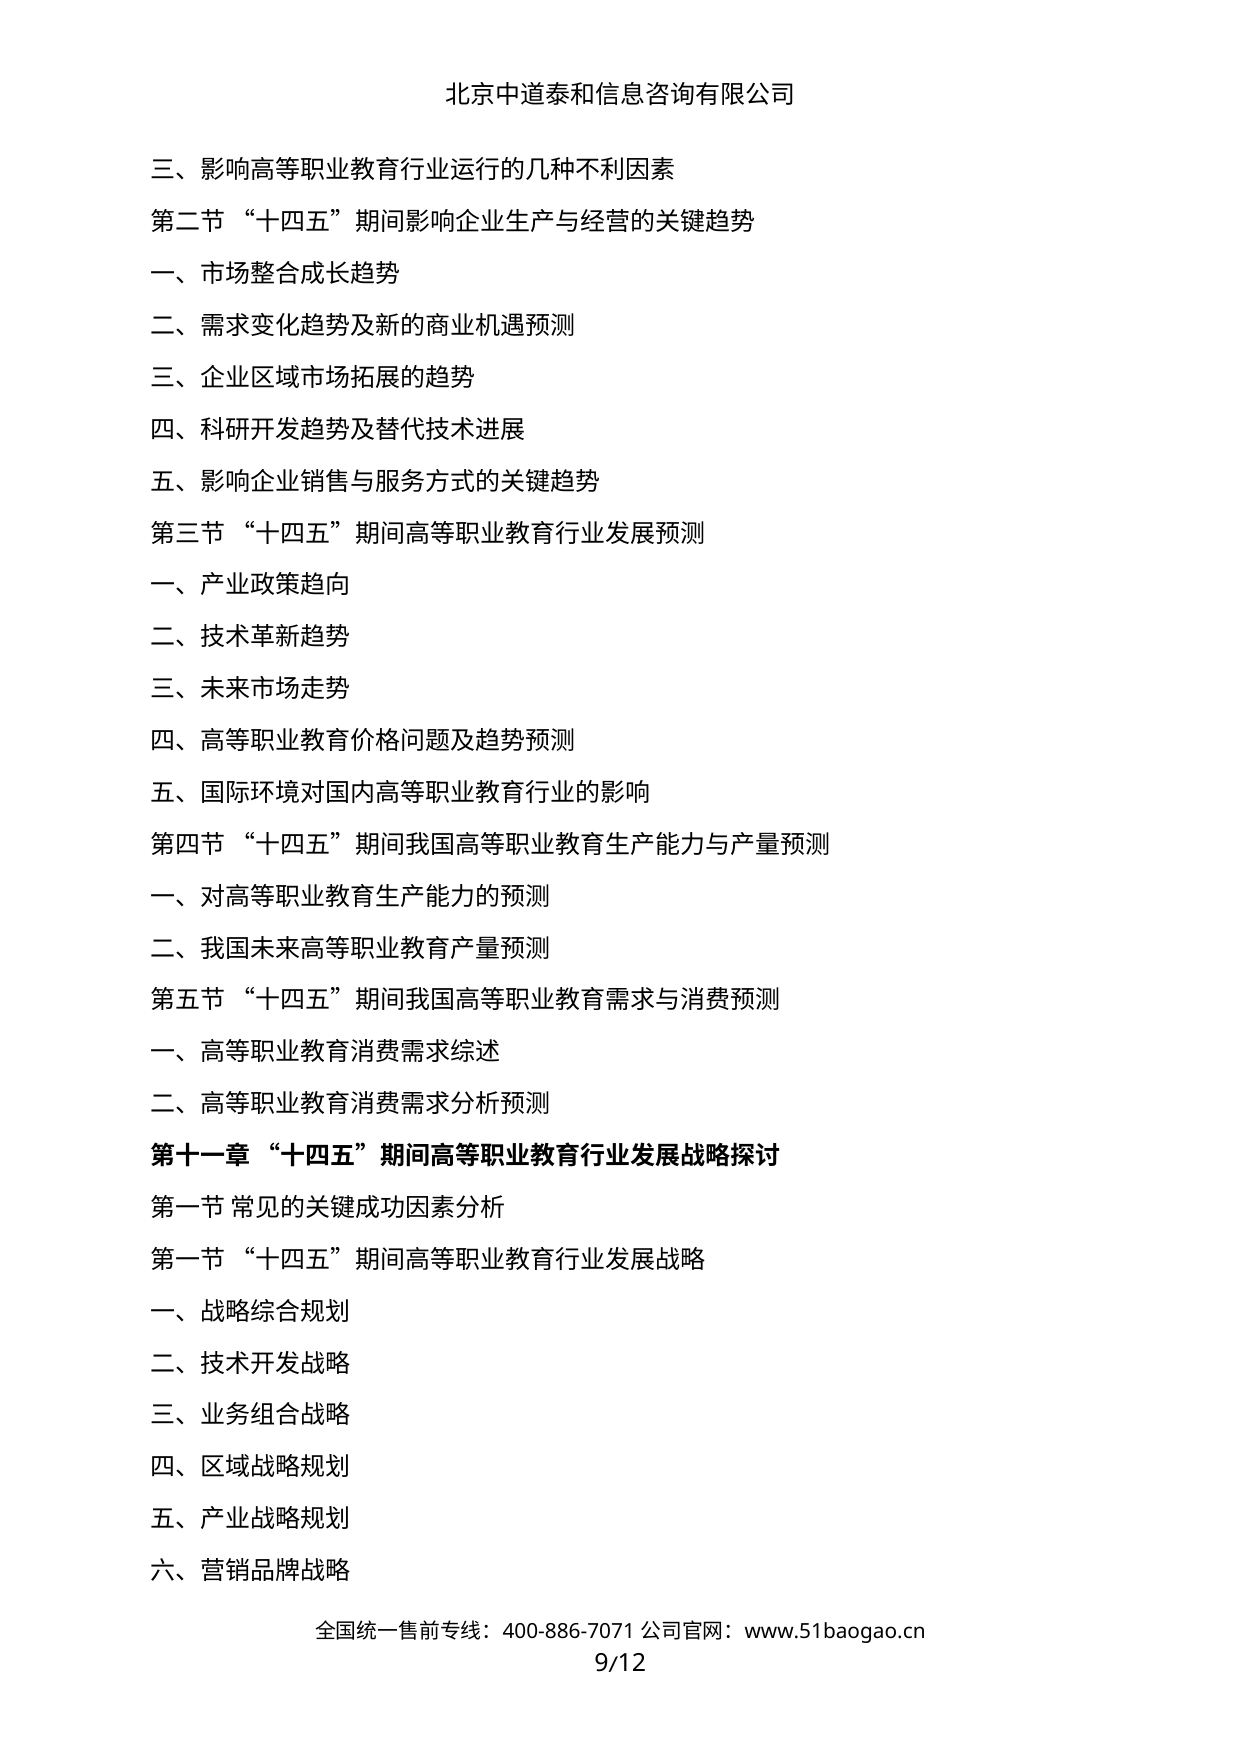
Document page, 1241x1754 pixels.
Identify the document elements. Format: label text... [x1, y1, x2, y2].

text 第一节 常见的关键成功因素分析 [150, 1187, 1090, 1224]
text 三、业务组合战略 [150, 1395, 1090, 1431]
text 三、未来市场走势 [150, 669, 1090, 705]
text 六、营销品牌战略 [150, 1551, 1090, 1587]
text 二、技术革新趋势 [150, 617, 1090, 653]
text 一、市场整合成长趋势 [150, 254, 1090, 290]
text 第一节 “十四五”期间高等职业教育行业发展战略 [150, 1239, 1090, 1276]
text 一、高等职业教育消费需求综述 [150, 1032, 1090, 1068]
text 一、对高等职业教育生产能力的预测 [150, 876, 1090, 912]
text 二、技术开发战略 [150, 1343, 1090, 1379]
text 五、影响企业销售与服务方式的关键趋势 [150, 461, 1090, 497]
text 五、国际环境对国内高等职业教育行业的影响 [150, 772, 1090, 809]
text 一、产业政策趋向 [150, 565, 1090, 601]
text 第三节 “十四五”期间高等职业教育行业发展预测 [150, 513, 1090, 549]
text 四、区域战略规划 [150, 1447, 1090, 1483]
text 二、高等职业教育消费需求分析预测 [150, 1084, 1090, 1120]
text 第四节 “十四五”期间我国高等职业教育生产能力与产量预测 [150, 824, 1090, 861]
text 三、影响高等职业教育行业运行的几种不利因素 [150, 150, 1090, 186]
text 五、产业战略规划 [150, 1499, 1090, 1535]
text 第十一章 “十四五”期间高等职业教育行业发展战略探讨 [150, 1136, 1090, 1172]
text 三、企业区域市场拓展的趋势 [150, 357, 1090, 394]
text 一、战略综合规划 [150, 1291, 1090, 1327]
text 四、高等职业教育价格问题及趋势预测 [150, 721, 1090, 757]
text 二、我国未来高等职业教育产量预测 [150, 928, 1090, 964]
text 第五节 “十四五”期间我国高等职业教育需求与消费预测 [150, 980, 1090, 1016]
text 第二节 “十四五”期间影响企业生产与经营的关键趋势 [150, 202, 1090, 238]
text 二、需求变化趋势及新的商业机遇预测 [150, 306, 1090, 342]
text 四、科研开发趋势及替代技术进展 [150, 409, 1090, 446]
